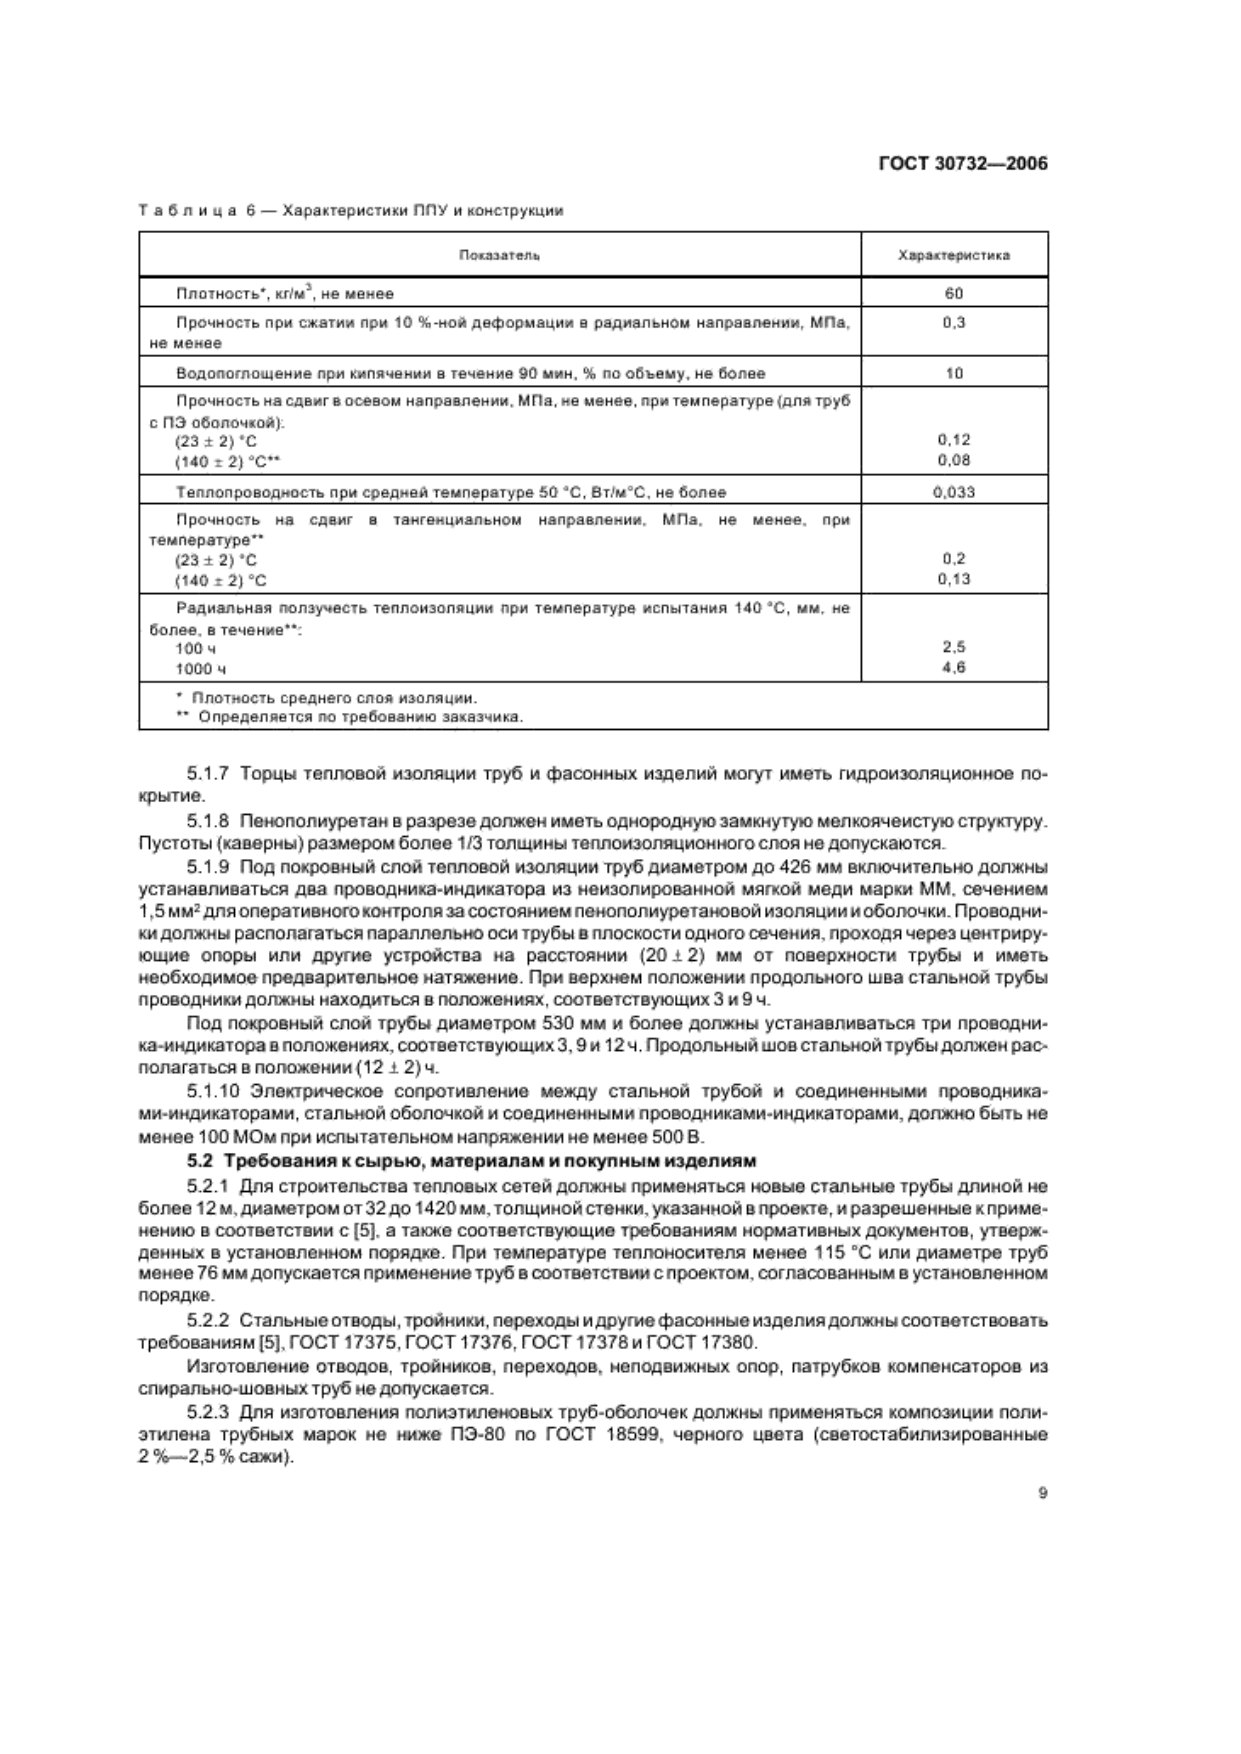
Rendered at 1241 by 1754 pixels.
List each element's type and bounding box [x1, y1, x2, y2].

picture [59, 41, 1182, 1631]
